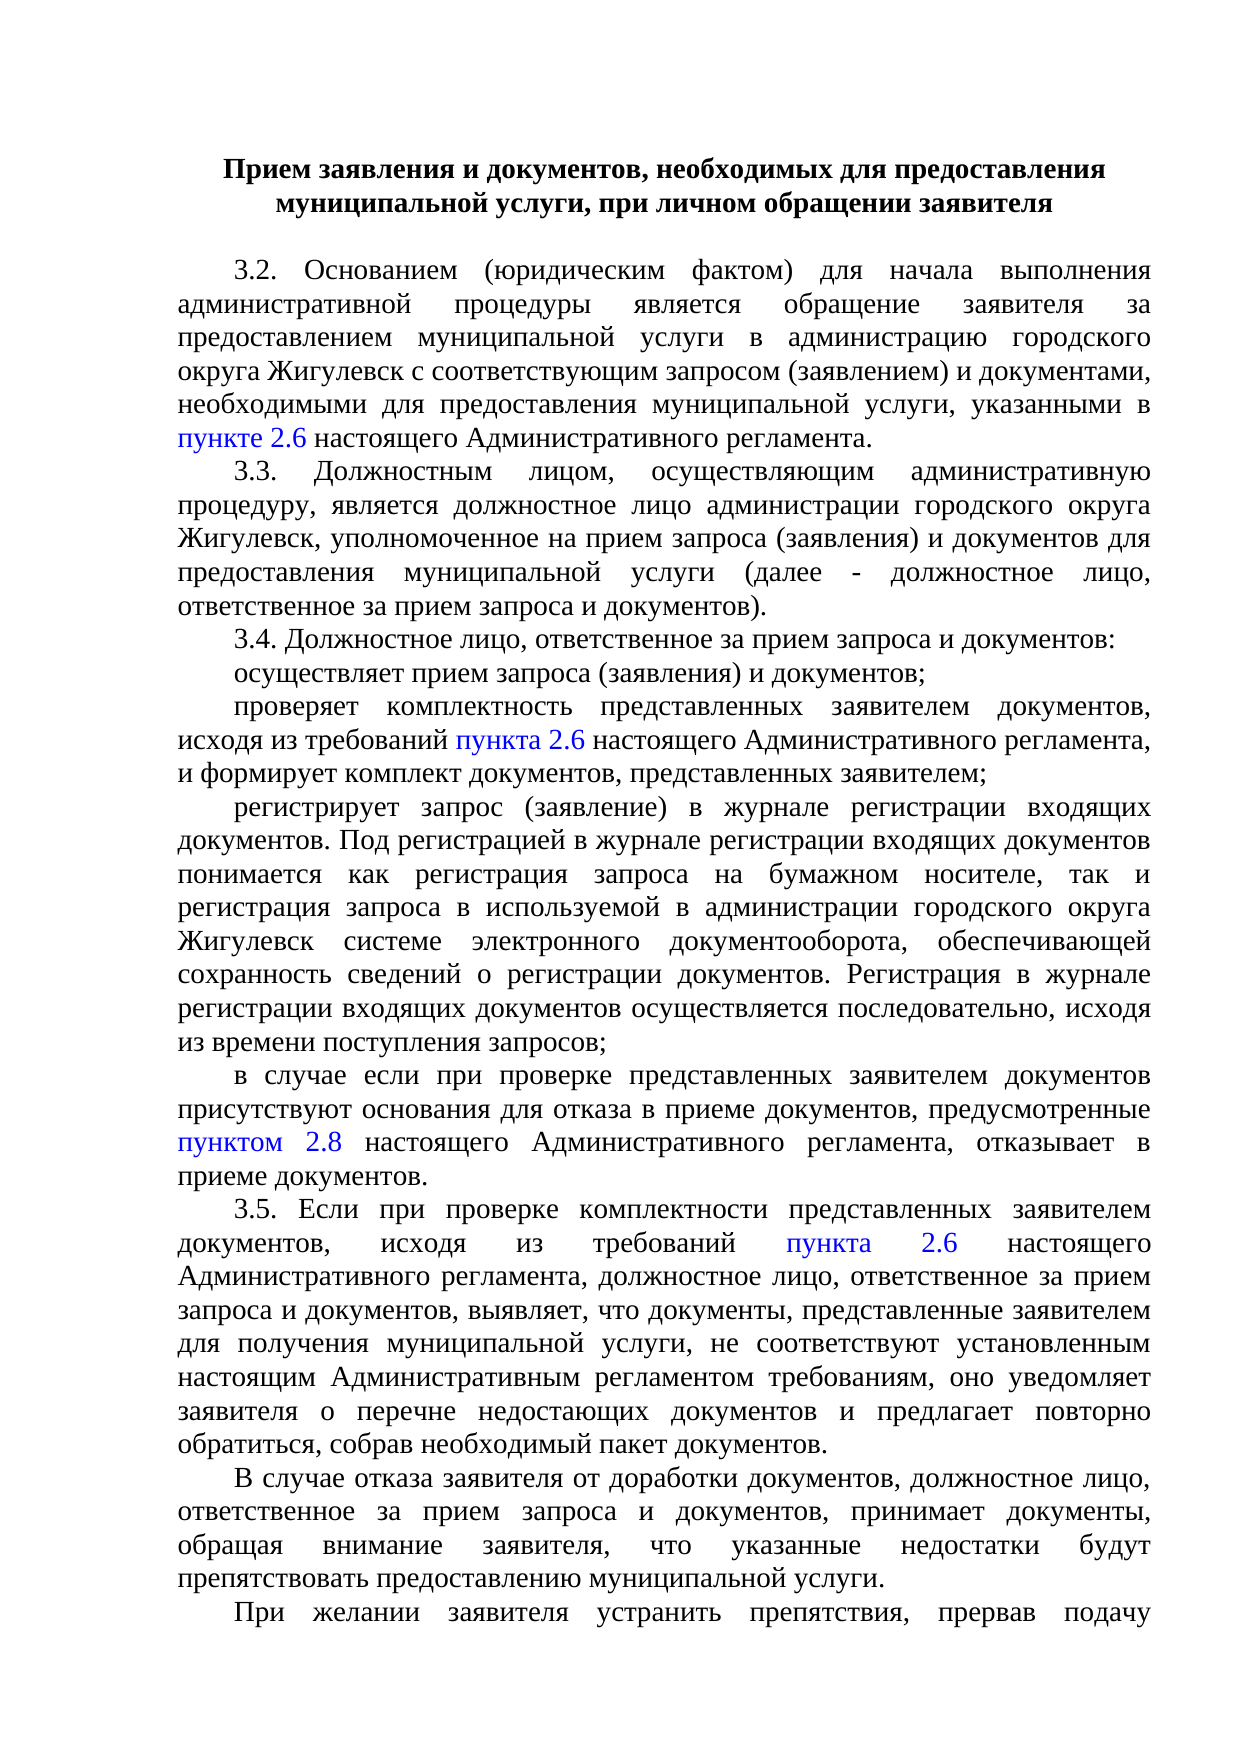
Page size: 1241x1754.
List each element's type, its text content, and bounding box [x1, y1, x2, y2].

title муниципальной услуги, при личном обращении заявителя [177, 185, 1152, 219]
text 3.4. Должностное лицо, ответственное за прием запроса и документов: [177, 621, 1152, 655]
text 3.5. Если при проверке комплектности представленных заявителем документов, исходя из требований пункта 2.6 настоящего Административного регламента, должностное лицо, ответственное за прием запроса и документов, выявляет, что документы, представленные заявителем для получения муниципальной услуги, не соответствуют установленным настоящим Административным регламентом требованиям, оно уведомляет заявителя о перечне недостающих документов и предлагает повторно обратиться, собрав необходимый пакет документов. [177, 1191, 1152, 1460]
text В случае отказа заявителя от доработки документов, должностное лицо, ответственное за прием запроса и документов, принимает документы, обращая внимание заявителя, что указанные недостатки будут препятствовать предоставлению муниципальной услуги. [177, 1460, 1152, 1594]
text осуществляет прием запроса (заявления) и документов; [177, 655, 1152, 688]
text в случае если при проверке представленных заявителем документов присутствуют основания для отказа в приеме документов, предусмотренные пунктом 2.8 настоящего Административного регламента, отказывает в приеме документов. [177, 1057, 1152, 1191]
text 3.3. Должностным лицом, осуществляющим административную процедуру, является должностное лицо администрации городского округа Жигулевск, уполномоченное на прием запроса (заявления) и документов для предоставления муниципальной услуги (далее - должностное лицо, ответственное за прием запроса и документов). [177, 453, 1152, 621]
text проверяет комплектность представленных заявителем документов, исходя из требований пункта 2.6 настоящего Административного регламента, и формирует комплект документов, представленных заявителем; [177, 688, 1152, 789]
text 3.2. Основанием (юридическим фактом) для начала выполнения административной процедуры является обращение заявителя за предоставлением муниципальной услуги в администрацию городского округа Жигулевск с соответствующим запросом (заявлением) и документами, необходимыми для предоставления муниципальной услуги, указанными в пункте 2.6 настоящего Административного регламента. [177, 252, 1152, 453]
text регистрирует запрос (заявление) в журнале регистрации входящих документов. Под регистрацией в журнале регистрации входящих документов понимается как регистрация запроса на бумажном носителе, так и регистрация запроса в используемой в администрации городского округа Жигулевск системе электронного документооборота, обеспечивающей сохранность сведений о регистрации документов. Регистрация в журнале регистрации входящих документов осуществляется последовательно, исходя из времени поступления запросов; [177, 789, 1152, 1057]
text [177, 1594, 1152, 1627]
title Прием заявления и документов, необходимых для предоставления [177, 152, 1152, 185]
